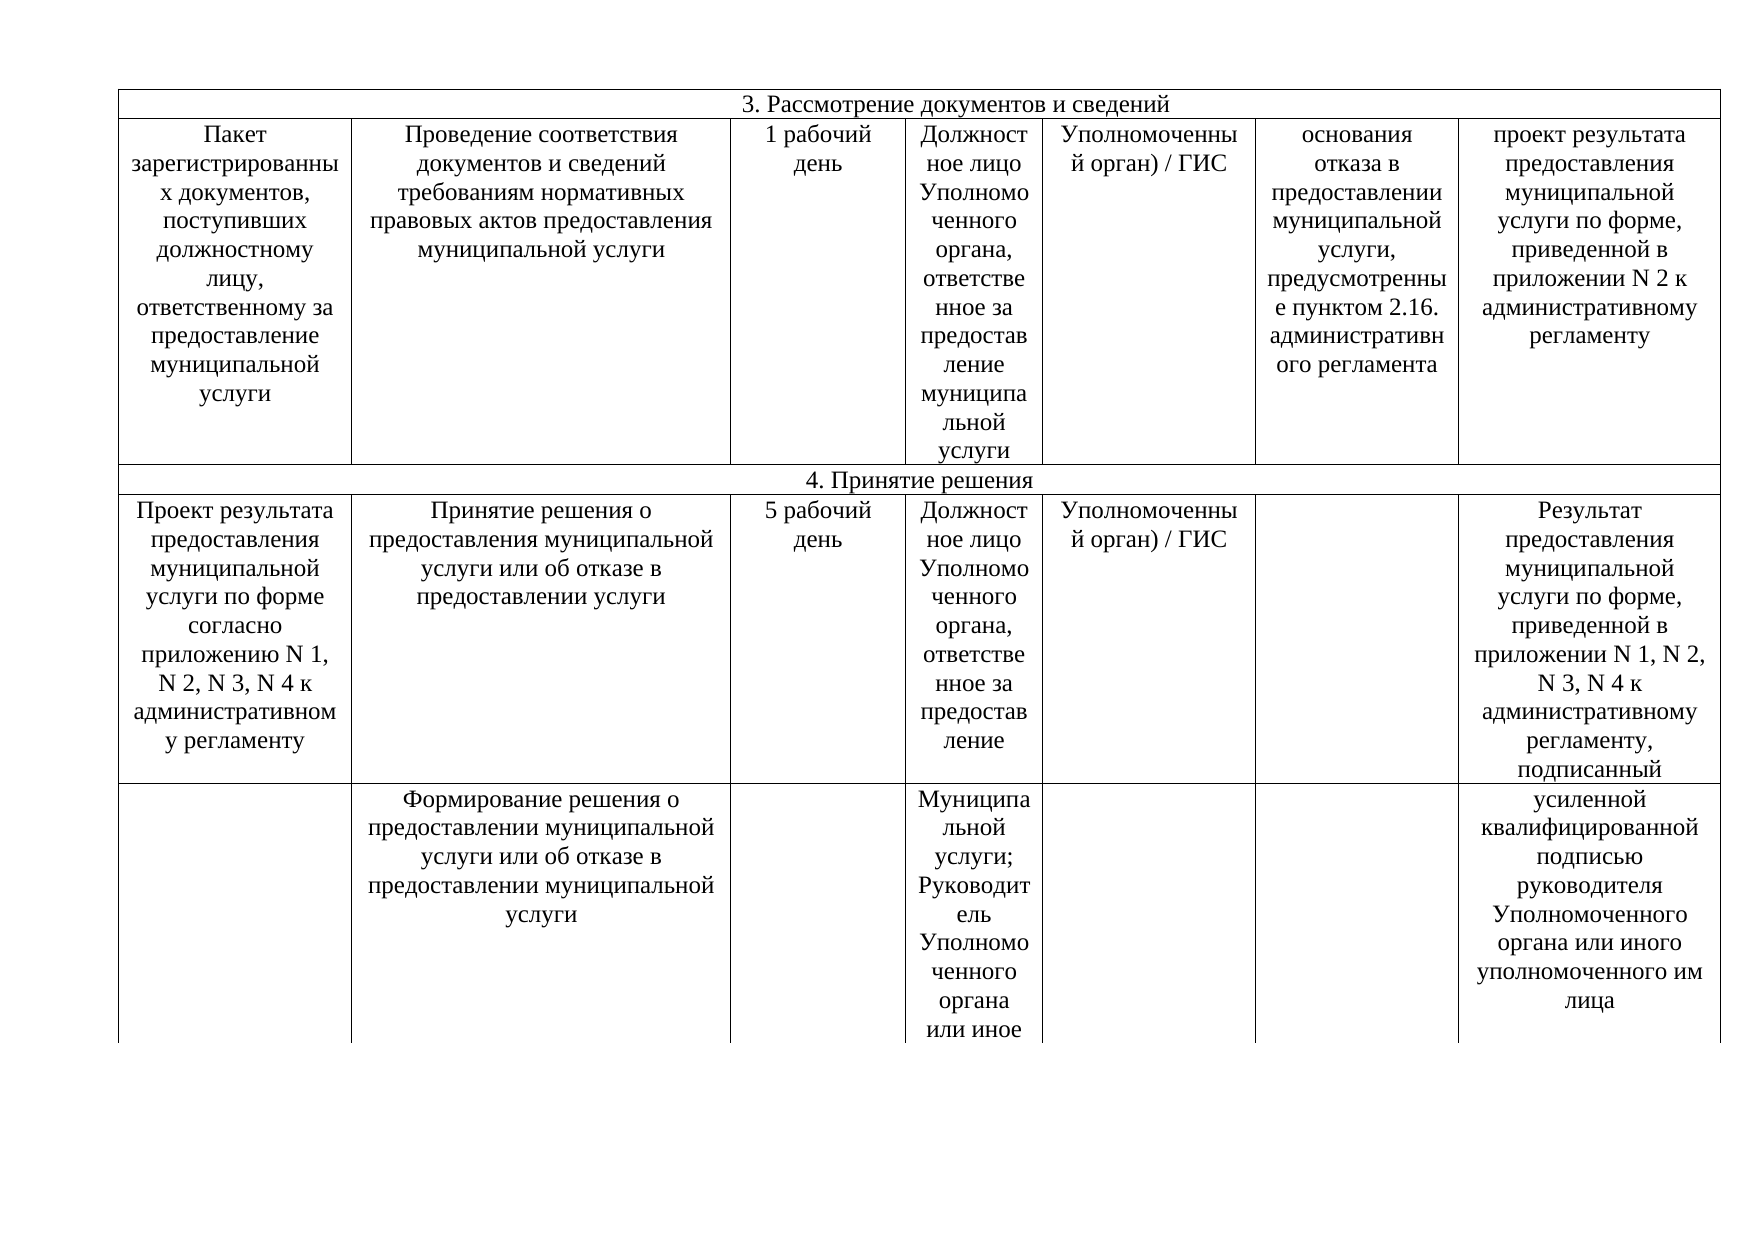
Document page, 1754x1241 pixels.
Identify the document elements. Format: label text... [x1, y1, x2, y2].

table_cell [352, 784, 730, 1042]
table_cell [119, 784, 351, 1042]
table_cell [1043, 784, 1255, 1042]
table_cell 3. Рассмотрение документов и сведений [119, 90, 1720, 118]
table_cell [1459, 784, 1720, 1042]
table_cell [1256, 495, 1458, 783]
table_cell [906, 784, 1042, 1042]
table_cell Должностное лицо Уполномоченного органа, ответственное за предоставление муниципальной услуги [906, 119, 1042, 464]
table_cell Принятие решения о предоставления муниципальной услуги или об отказе в предоставлении услуги [352, 495, 730, 783]
table_cell 1 рабочий день [731, 119, 905, 464]
table_cell Результат предоставления муниципальной услуги по форме, приведенной в приложении N 1, N 2, N 3, N 4 к административному регламенту, подписанный [1459, 495, 1720, 783]
table_cell 5 рабочий день [731, 495, 905, 783]
table_cell Пакет зарегистрированных документов, поступивших должностному лицу, ответственному за предоставление муниципальной услуги [119, 119, 351, 464]
table_cell 4. Принятие решения [119, 465, 1720, 494]
table_cell [731, 784, 905, 1042]
table_cell Проведение соответствия документов и сведений требованиям нормативных правовых актов предоставления муниципальной услуги [352, 119, 730, 464]
table_cell проект результата предоставления муниципальной услуги по форме, приведенной в приложении N 2 к административному регламенту [1459, 119, 1720, 464]
table_cell Уполномоченный орган) / ГИС [1043, 495, 1255, 783]
table_cell Должностное лицо Уполномоченного органа, ответственное за предоставление [906, 495, 1042, 783]
table_cell Проект результата предоставления муниципальной услуги по форме согласно приложению N 1, N 2, N 3, N 4 к административному регламенту [119, 495, 351, 783]
table_cell Уполномоченный орган) / ГИС [1043, 119, 1255, 464]
table_cell основания отказа в предоставлении муниципальной услуги, предусмотренные пунктом 2.16. административного регламента [1256, 119, 1458, 464]
table_cell [1256, 784, 1458, 1042]
